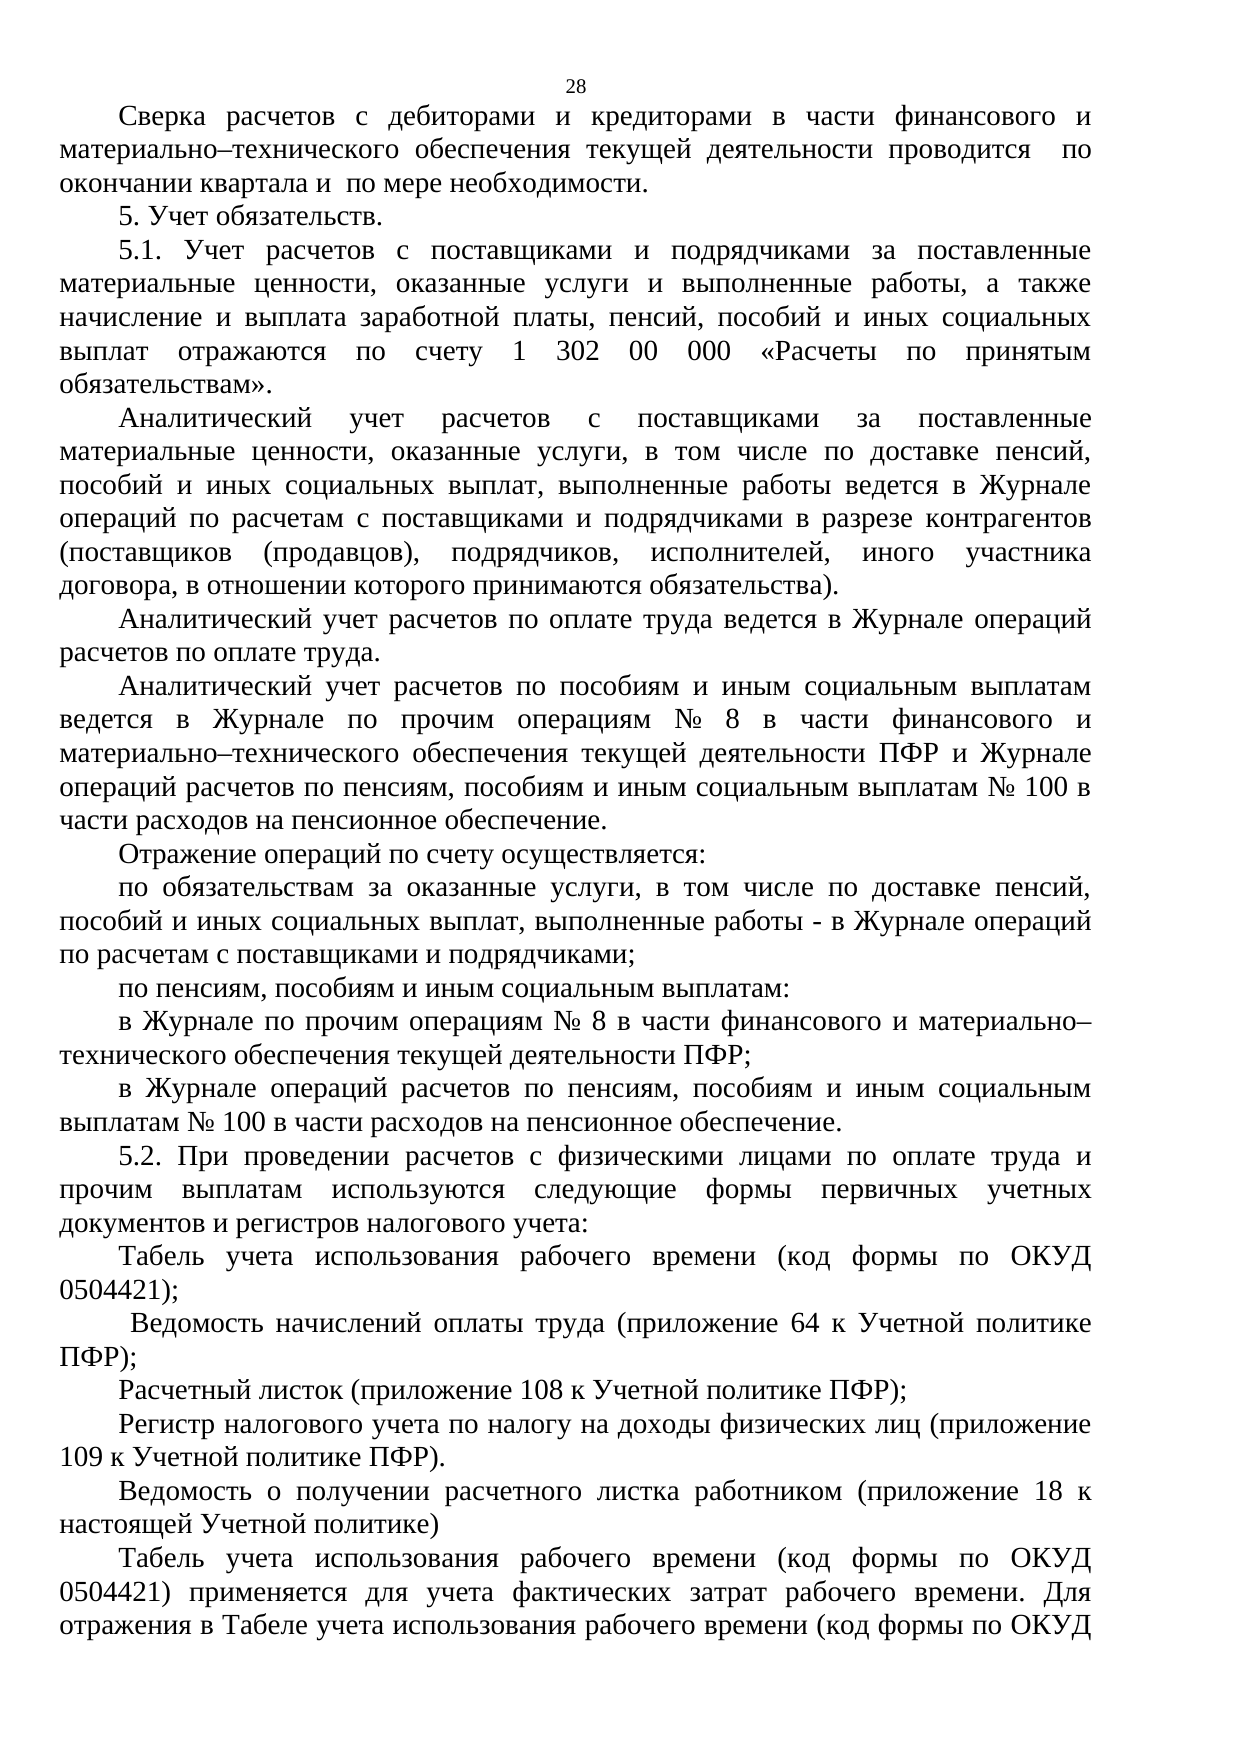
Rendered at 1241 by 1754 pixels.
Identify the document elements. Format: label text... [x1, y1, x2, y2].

text Регистр налогового учета по налогу на доходы физических лиц (приложение 109 к Учетной политике ПФР). [59, 1406, 1092, 1473]
text в Журнале по прочим операциям № 8 в части финансового и материально–технического обеспечения текущей деятельности ПФР; [59, 1003, 1092, 1071]
text Отражение операций по счету осуществляется: [59, 836, 1092, 869]
text Расчетный листок (приложение 108 к Учетной политике ПФР); [59, 1372, 1092, 1406]
text Аналитический учет расчетов с поставщиками за поставленные материальные ценности, оказанные услуги, в том числе по доставке пенсий, пособий и иных социальных выплат, выполненные работы ведется в Журнале операций по расчетам с поставщиками и подрядчиками в разрезе контрагентов (поставщиков (продавцов), подрядчиков, исполнителей, иного участника договора, в отношении которого принимаются обязательства). [59, 400, 1092, 601]
text Ведомость о получении расчетного листка работником (приложение 18 к настоящей Учетной политике) [59, 1473, 1092, 1540]
text Аналитический учет расчетов по оплате труда ведется в Журнале операций расчетов по оплате труда. [59, 601, 1092, 668]
text Аналитический учет расчетов по пособиям и иным социальным выплатам ведется в Журнале по прочим операциям № 8 в части финансового и материально–технического обеспечения текущей деятельности ПФР и Журнале операций расчетов по пенсиям, пособиям и иным социальным выплатам № 100 в части расходов на пенсионное обеспечение. [59, 668, 1092, 836]
text Ведомость начислений оплаты труда (приложение 64 к Учетной политике ПФР); [59, 1305, 1092, 1372]
text 5. Учет обязательств. [59, 198, 1092, 232]
text по пенсиям, пособиям и иным социальным выплатам: [59, 970, 1092, 1003]
text 5.1. Учет расчетов с поставщиками и подрядчиками за поставленные материальные ценности, оказанные услуги и выполненные работы, а также начисление и выплата заработной платы, пенсий, пособий и иных социальных выплат отражаются по счету 1 302 00 000 «Расчеты по принятым обязательствам». [59, 232, 1092, 400]
text Сверка расчетов с дебиторами и кредиторами в части финансового и материально–технического обеспечения текущей деятельности проводится по окончании квартала и по мере необходимости. [59, 98, 1092, 198]
text в Журнале операций расчетов по пенсиям, пособиям и иным социальным выплатам № 100 в части расходов на пенсионное обеспечение. [59, 1071, 1092, 1138]
text 5.2. При проведении расчетов с физическими лицами по оплате труда и прочим выплатам используются следующие формы первичных учетных документов и регистров налогового учета: [59, 1138, 1092, 1238]
text по обязательствам за оказанные услуги, в том числе по доставке пенсий, пособий и иных социальных выплат, выполненные работы - в Журнале операций по расчетам с поставщиками и подрядчиками; [59, 869, 1092, 970]
text Табель учета использования рабочего времени (код формы по ОКУД 0504421); [59, 1238, 1092, 1305]
